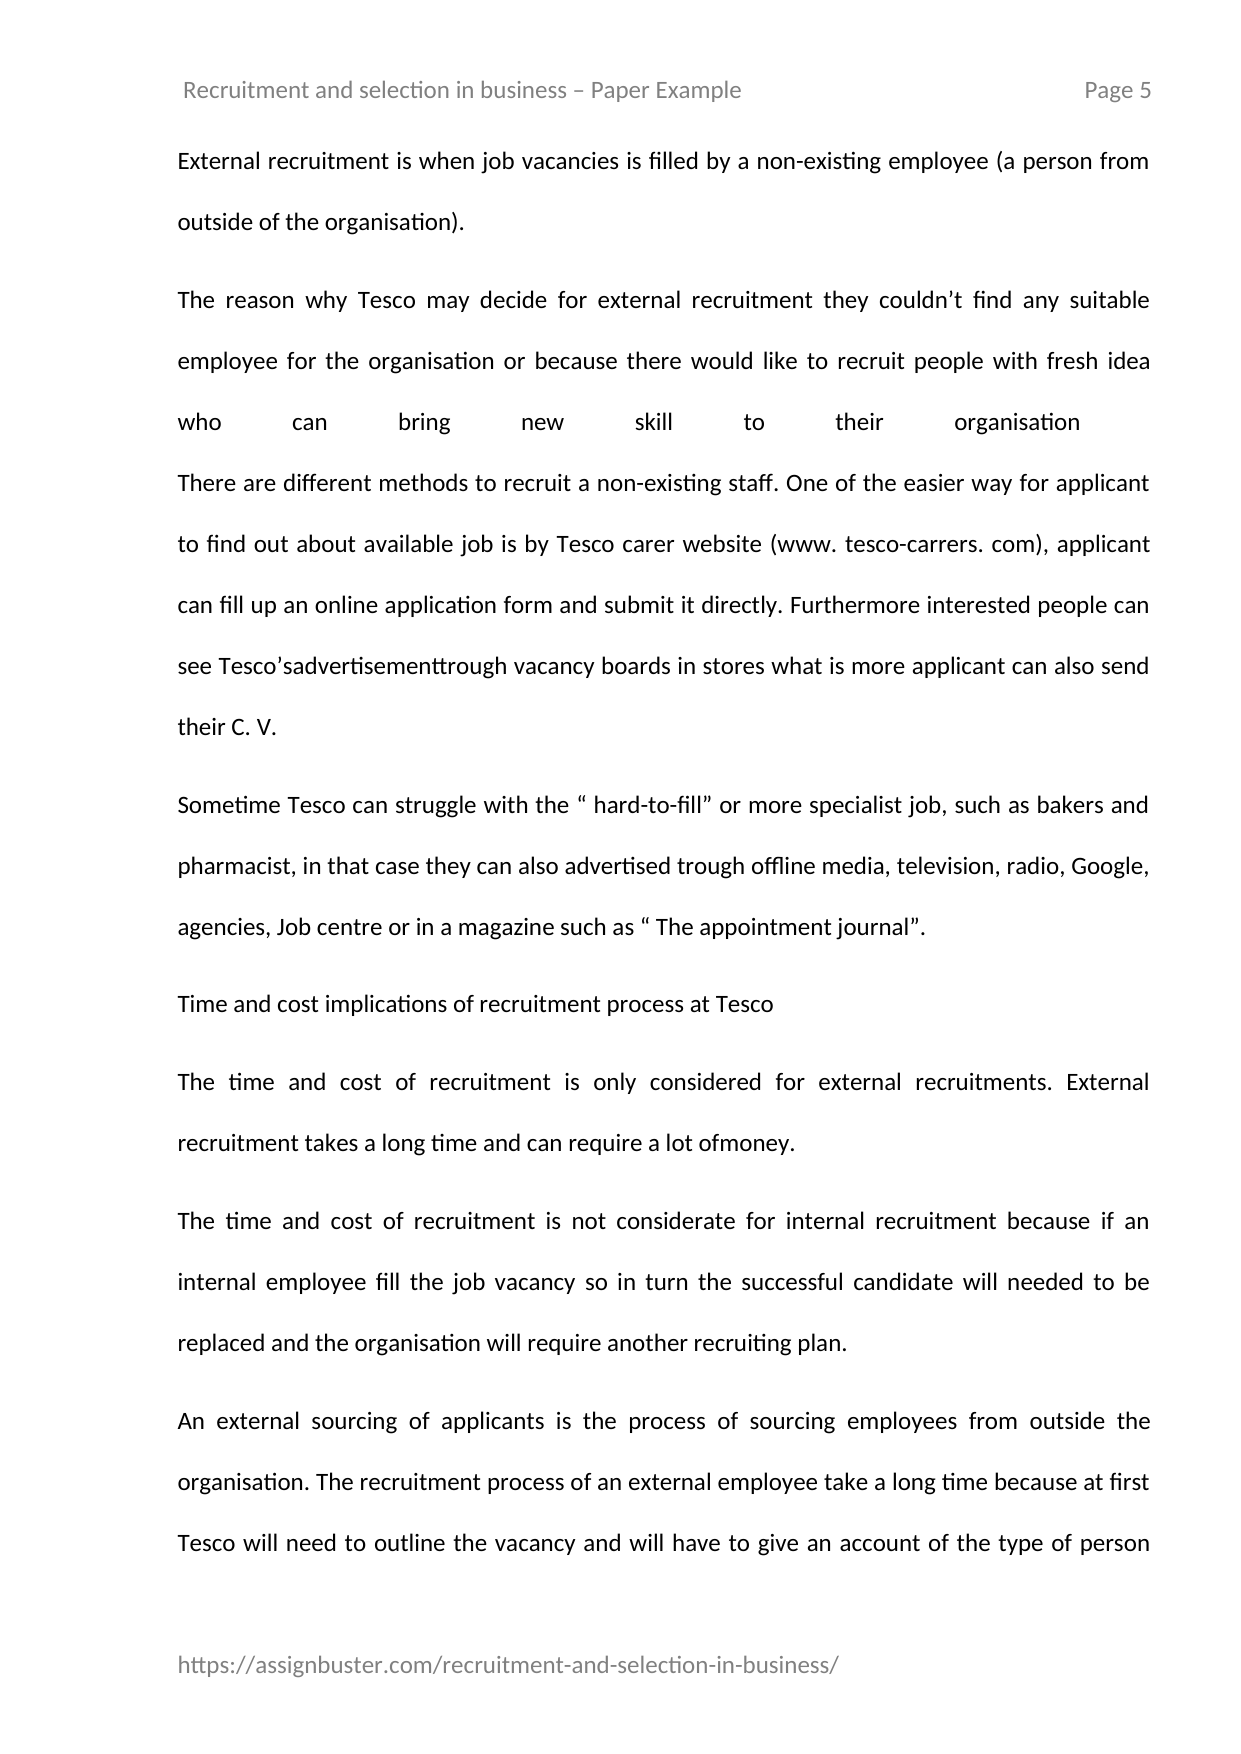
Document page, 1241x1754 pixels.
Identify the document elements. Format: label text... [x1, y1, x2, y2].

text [177, 1405, 1152, 1557]
text Time and cost implications of recruitment process at Tesco [177, 988, 1152, 1019]
text Sometime Tesco can struggle with the “ hard-to-fill” or more specialist job, such as bakers and pharmacist, in that case they can also advertised trough offline media, television, radio, Google, agencies, Job centre or in a magazine such as “ The appointment journal”. [177, 789, 1152, 941]
text External recruitment is when job vacancies is filled by a non-existing employee (a person from outside of the organisation). [177, 145, 1152, 237]
text The time and cost of recruitment is only considered for external recruitments. External recruitment takes a long time and can require a lot ofmoney. [177, 1066, 1152, 1158]
text The reason why Tesco may decide for external recruitment they couldn’t find any suitable employee for the organisation or because there would like to recruit people with fresh idea who can bring new skill to their organisation There are different methods to recruit a non-existing staff. One of the easier way for applicant to find out about available job is by Tesco carer website (www. tesco-carrers. com), applicant can fill up an online application form and submit it directly. Furthermore interested people can see Tesco’sadvertisementtrough vacancy boards in stores what is more applicant can also send their C. V. [177, 284, 1152, 742]
text The time and cost of recruitment is not considerate for internal recruitment because if an internal employee fill the job vacancy so in turn the successful candidate will needed to be replaced and the organisation will require another recruiting plan. [177, 1205, 1152, 1358]
